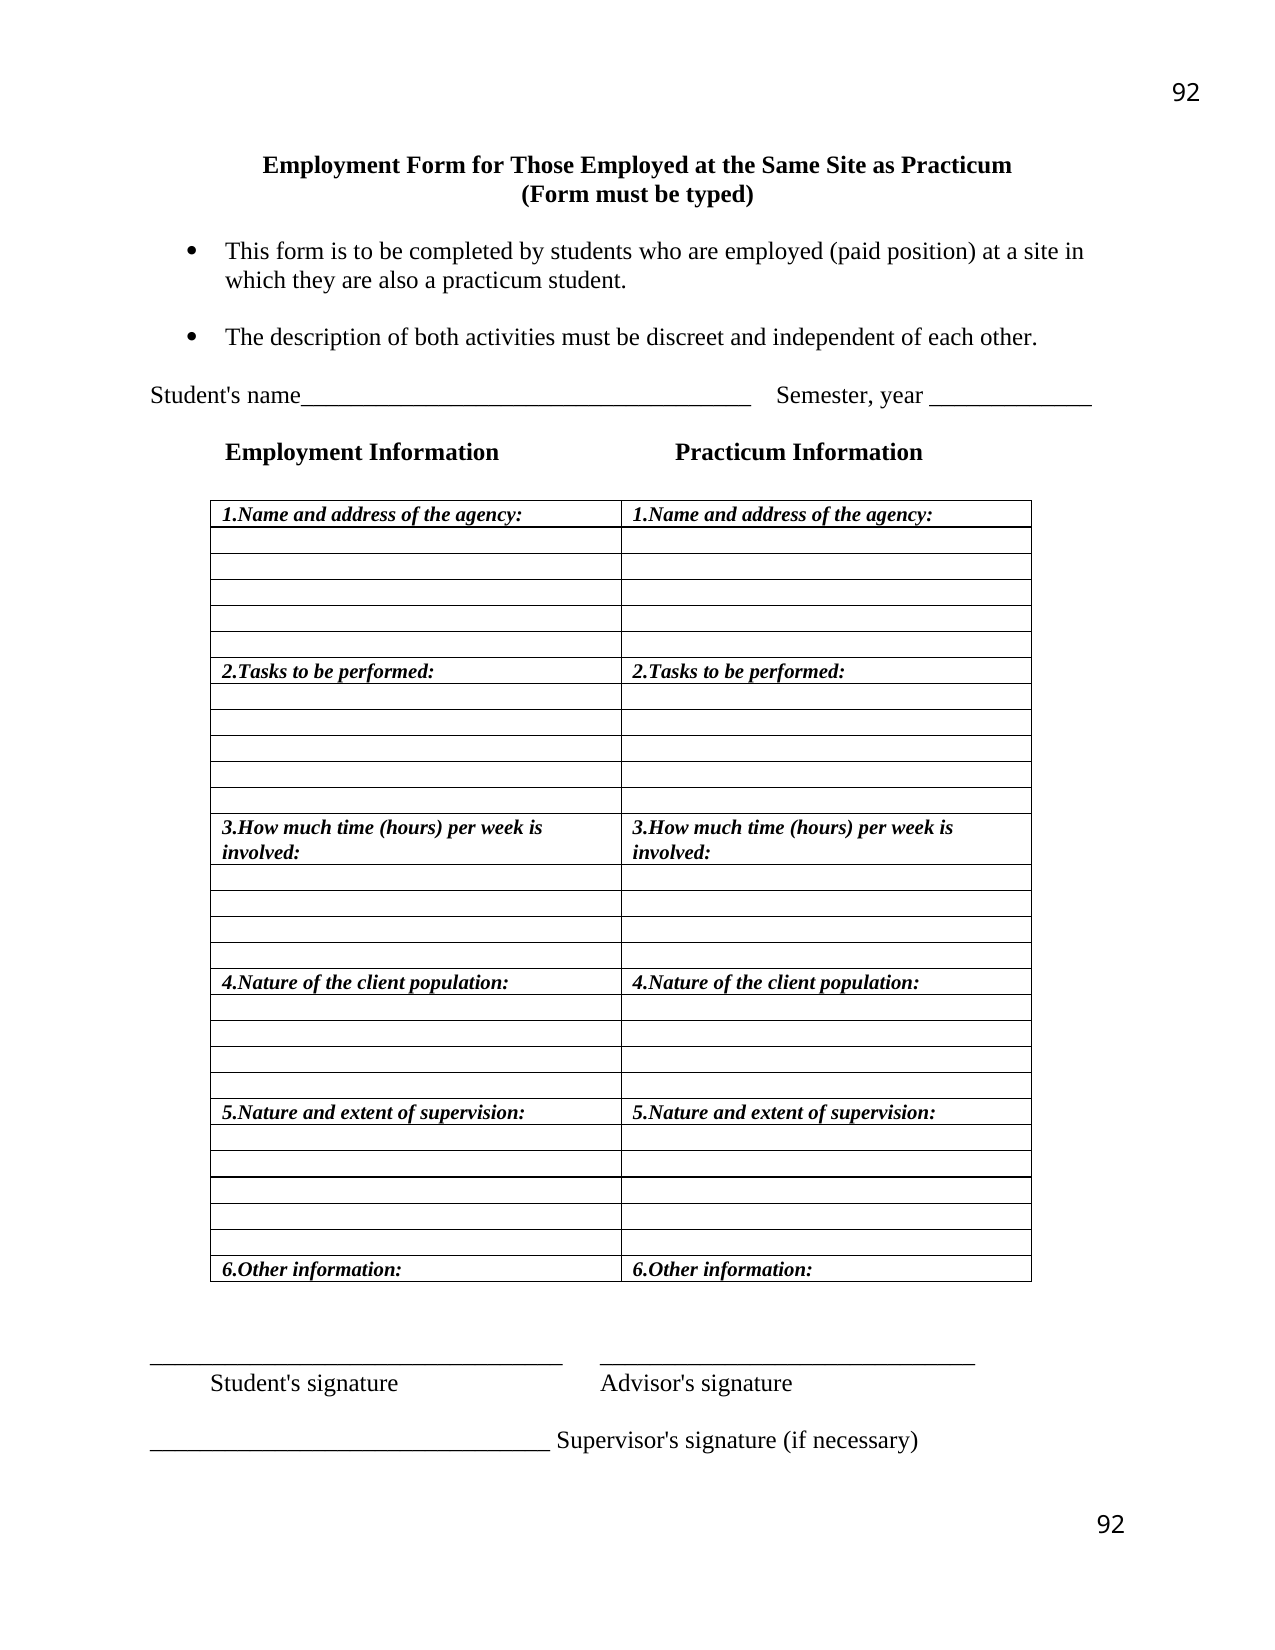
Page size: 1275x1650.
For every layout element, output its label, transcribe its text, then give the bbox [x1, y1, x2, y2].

table_cell 4.Nature of the client population: [622, 969, 1031, 994]
table_cell 3.How much time (hours) per week is involved: [622, 814, 1031, 864]
table_cell [622, 1151, 1031, 1176]
table_cell [622, 1204, 1031, 1228]
table_cell [211, 1047, 621, 1072]
table_cell [622, 1230, 1031, 1254]
table_cell [622, 1047, 1031, 1072]
table_cell [211, 1073, 621, 1098]
table_cell 2.Tasks to be performed: [211, 658, 621, 683]
table_cell [211, 917, 621, 942]
text _________________________________ ______________________________ [150, 1339, 1125, 1368]
table_cell [622, 943, 1031, 968]
table_cell [211, 762, 621, 787]
table_cell [211, 943, 621, 968]
table_cell [622, 632, 1031, 657]
table_cell [211, 606, 621, 631]
table_cell [622, 865, 1031, 890]
table_cell [211, 554, 621, 578]
table_cell [622, 1021, 1031, 1046]
table_cell [622, 1073, 1031, 1098]
table_cell [622, 995, 1031, 1020]
table_cell [622, 684, 1031, 709]
table_cell [622, 606, 1031, 631]
table_cell [211, 1151, 621, 1176]
table_header 1.Name and address of the agency: [622, 501, 1031, 526]
table_cell [211, 528, 621, 552]
table_cell [622, 891, 1031, 916]
text Employment Information Practicum Information [150, 437, 1125, 466]
table_cell [211, 1230, 621, 1254]
table_cell [622, 580, 1031, 604]
table_cell 5.Nature and extent of supervision: [211, 1099, 621, 1124]
table_cell [211, 1125, 621, 1150]
table_cell [622, 917, 1031, 942]
text ________________________________ Supervisor's signature (if necessary) [150, 1425, 1125, 1454]
table_cell 4.Nature of the client population: [211, 969, 621, 994]
text Student's signature Advisor's signature [210, 1368, 1125, 1397]
list This form is to be completed by students who are employed (paid position) at a site in which they are also a practicum student. [187, 236, 1125, 294]
table_cell 3.How much time (hours) per week is involved: [211, 814, 621, 864]
table_cell [211, 684, 621, 709]
table_cell [211, 865, 621, 890]
table_cell 5.Nature and extent of supervision: [622, 1099, 1031, 1124]
table_cell [211, 632, 621, 657]
table_header 1.Name and address of the agency: [211, 501, 621, 526]
table_cell [211, 1178, 621, 1202]
text Employment Form for Those Employed at the Same Site as Practicum [150, 150, 1125, 179]
table_cell [622, 1178, 1031, 1202]
table_cell [622, 762, 1031, 787]
table_cell 2.Tasks to be performed: [622, 658, 1031, 683]
table_cell [211, 1021, 621, 1046]
text Student's name____________________________________ Semester, year _____________ [150, 380, 1125, 409]
table_cell 6.Other information: [622, 1256, 1031, 1281]
text (Form must be typed) [150, 179, 1125, 207]
table_cell [622, 736, 1031, 761]
table_cell [622, 554, 1031, 578]
table_cell [622, 710, 1031, 735]
table_cell [211, 710, 621, 735]
table_cell [211, 788, 621, 813]
table_cell 6.Other information: [211, 1256, 621, 1281]
table_cell [211, 995, 621, 1020]
table_cell [622, 1125, 1031, 1150]
table_cell [622, 788, 1031, 813]
table_cell [211, 891, 621, 916]
table_cell [211, 736, 621, 761]
table_cell [211, 1204, 621, 1228]
table_cell [622, 528, 1031, 552]
list The description of both activities must be discreet and independent of each other. [187, 322, 1125, 351]
table_cell [211, 580, 621, 604]
